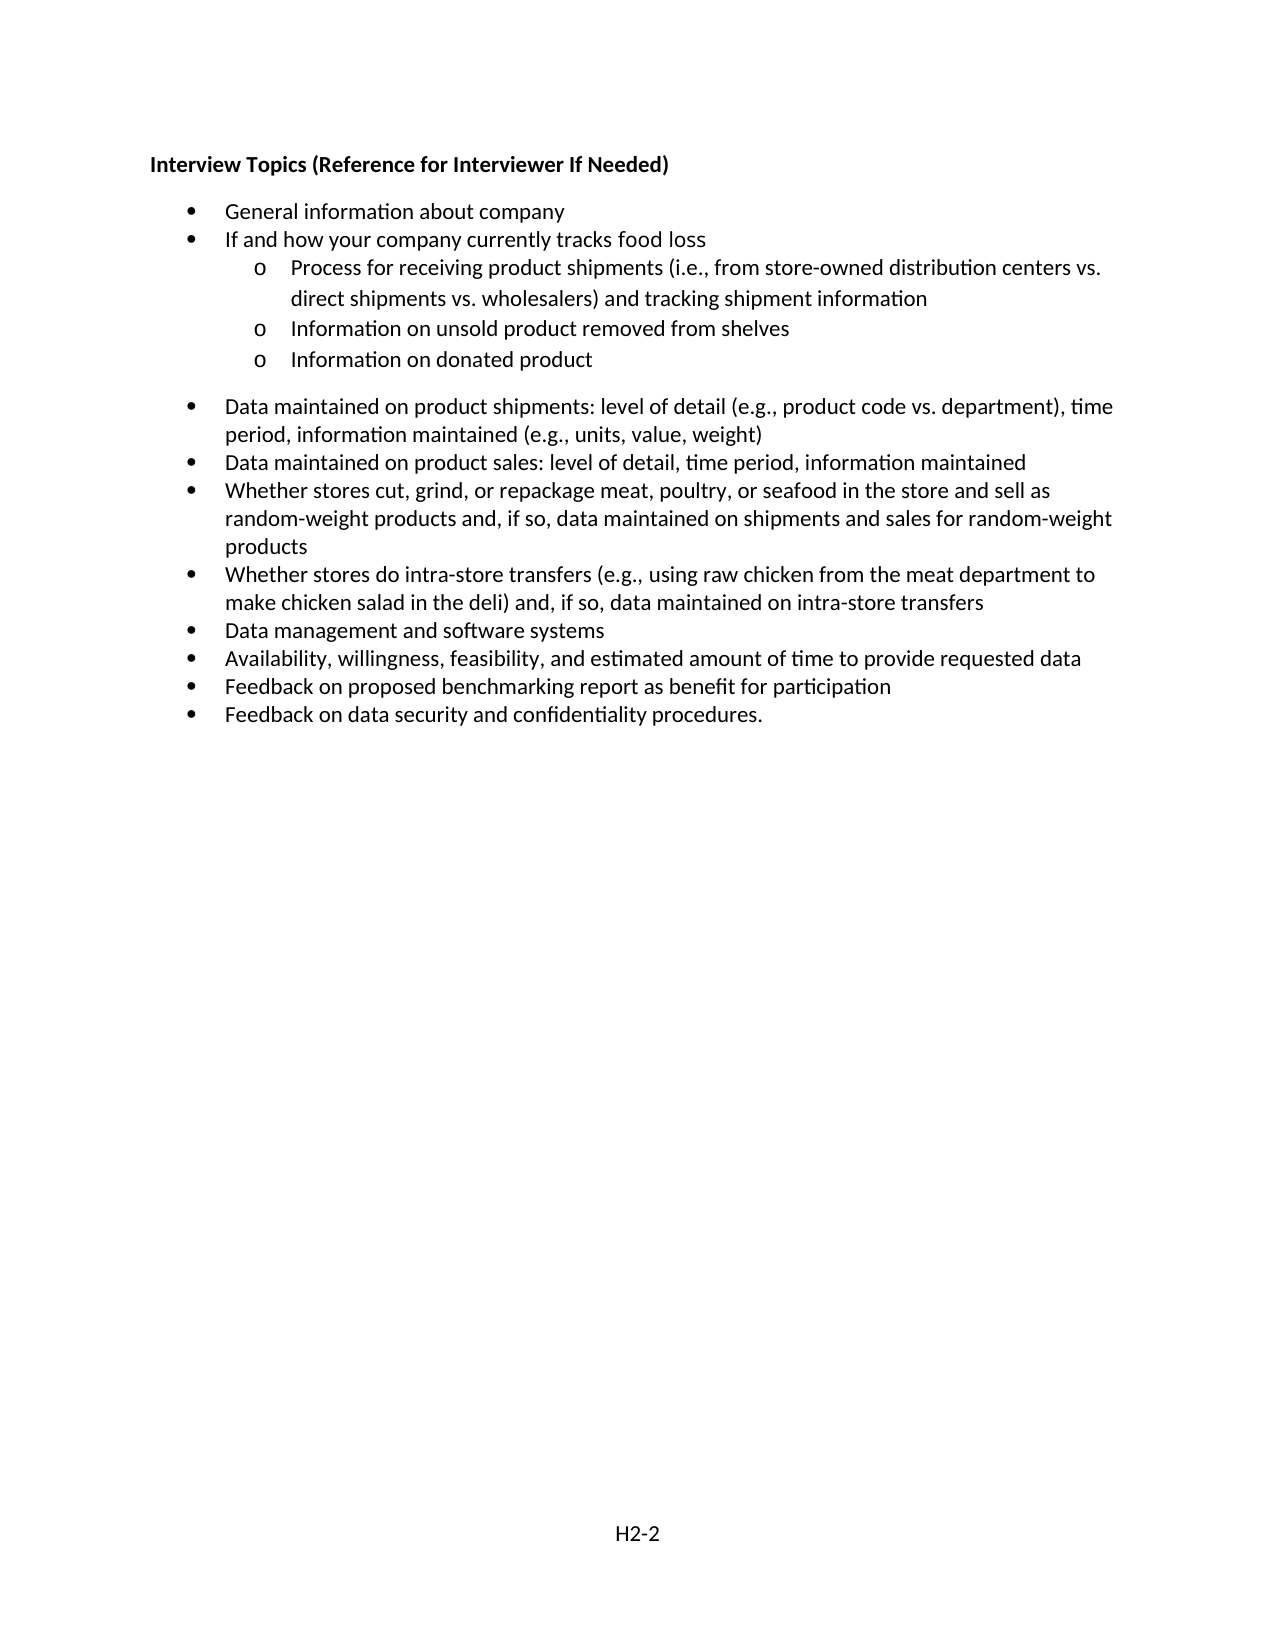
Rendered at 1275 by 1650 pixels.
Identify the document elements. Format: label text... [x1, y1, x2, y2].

list Data maintained on product shipments: level of detail (e.g., product code vs. department), time period, information maintained (e.g., units, value, weight) [187, 392, 1125, 448]
list Whether stores do intra-store transfers (e.g., using raw chicken from the meat department to make chicken salad in the deli) and, if so, data maintained on intra-store transfers [187, 560, 1125, 616]
list Feedback on proposed benchmarking report as benefit for participation [187, 672, 1125, 700]
list If and how your company currently tracks food loss [187, 225, 1125, 253]
text Interview Topics (Reference for Interviewer If Needed) [150, 150, 1125, 178]
list Information on donated product [253, 345, 1125, 374]
list General information about company [187, 197, 1125, 225]
list Availability, willingness, feasibility, and estimated amount of time to provide requested data [187, 644, 1125, 672]
list Data management and software systems [187, 616, 1125, 644]
list Whether stores cut, grind, or repackage meat, poultry, or seafood in the store and sell as random-weight products and, if so, data maintained on shipments and sales for random-weight products [187, 476, 1125, 560]
list Data maintained on product sales: level of detail, time period, information maintained [187, 448, 1125, 476]
list Feedback on data security and confidentiality procedures. [187, 700, 1125, 728]
list Information on unsold product removed from shelves [253, 314, 1125, 343]
list Process for receiving product shipments (i.e., from store-owned distribution centers vs. direct shipments vs. wholesalers) and tracking shipment information [253, 253, 1125, 312]
